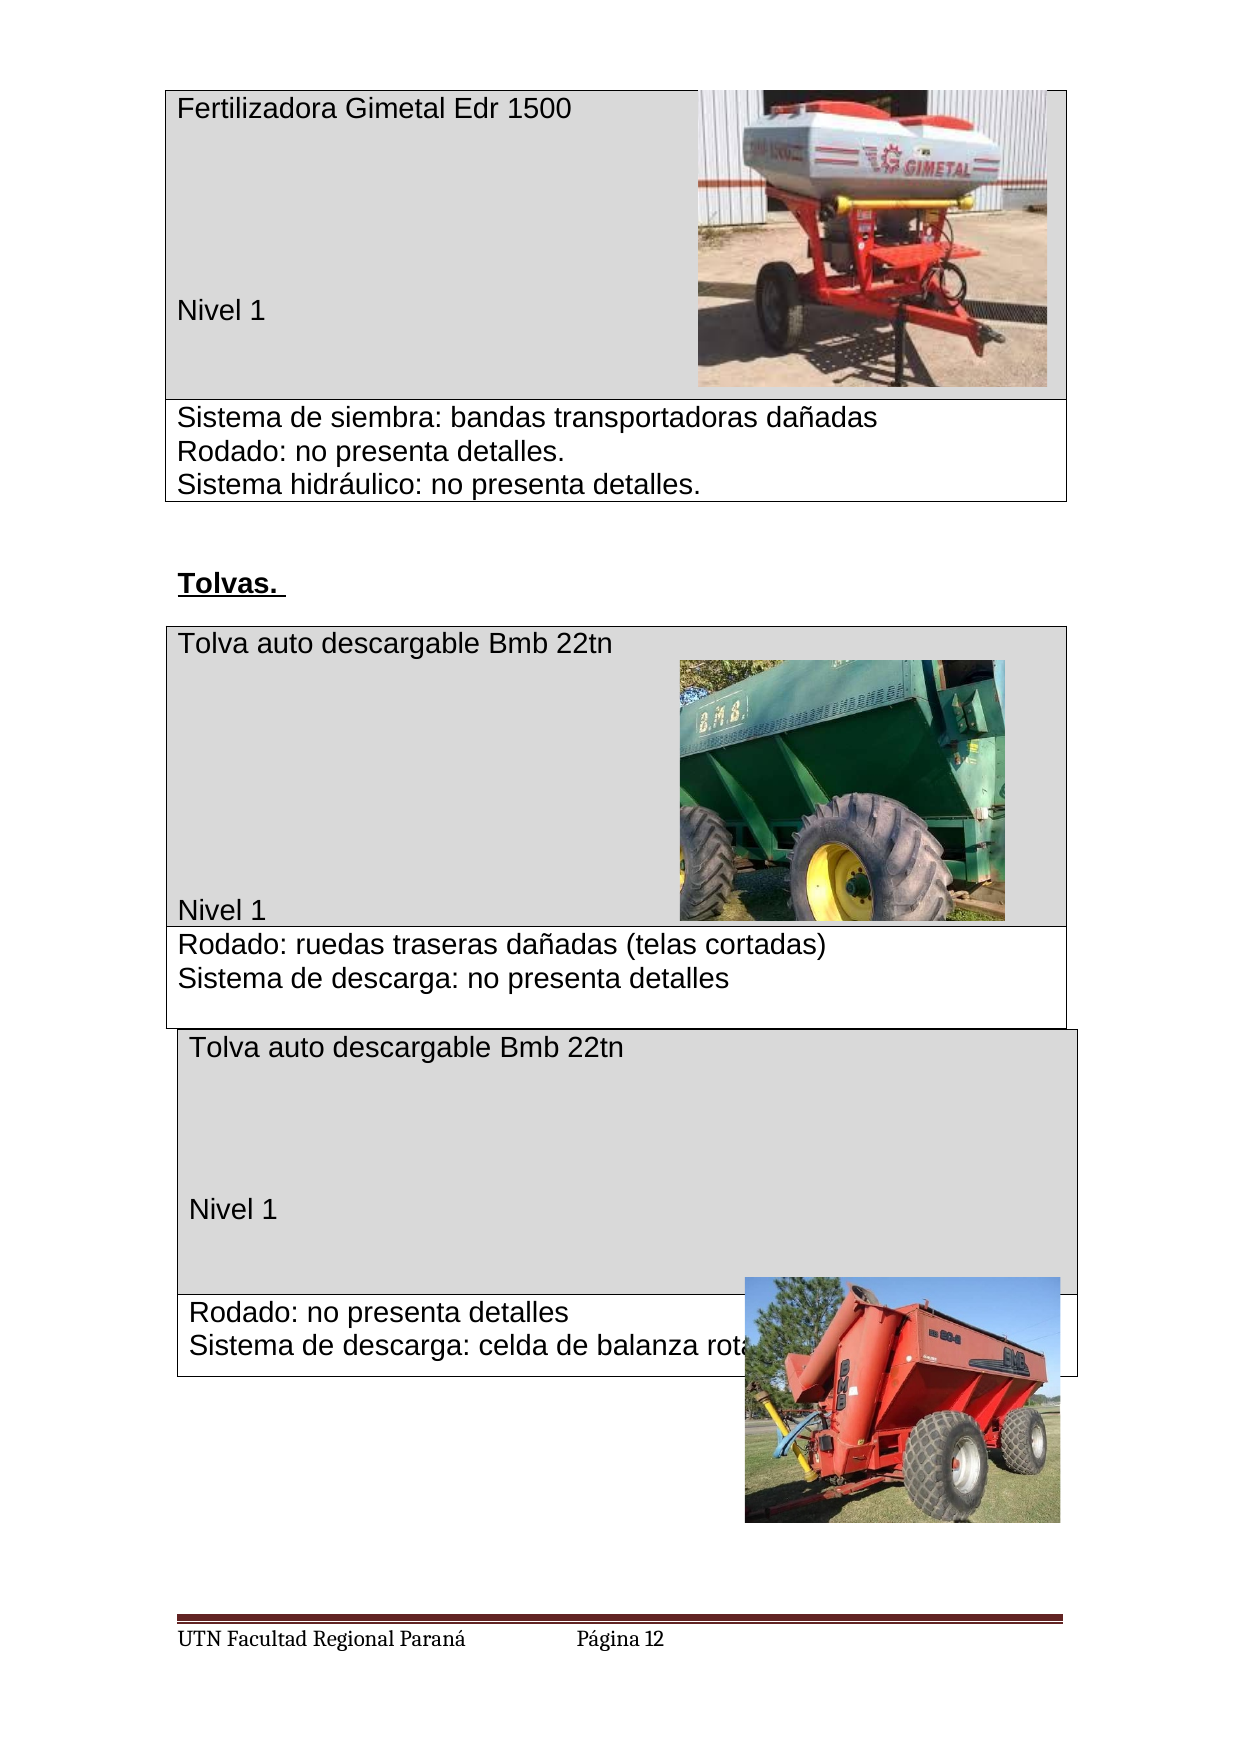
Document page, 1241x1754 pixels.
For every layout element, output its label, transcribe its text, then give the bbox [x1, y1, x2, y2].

text Tolvas. [177, 566, 1063, 600]
picture [679, 660, 1005, 921]
table_cell Rodado: ruedas traseras dañadas (telas cortadas) Sistema de descarga: no presenta detalles [167, 927, 1066, 1028]
picture [744, 1277, 1060, 1522]
table_cell Rodado: no presenta detalles Sistema de descarga: celda de balanza rota [178, 1295, 744, 1376]
table_header Fertilizadora Gimetal Edr 1500 Nivel 1 [166, 91, 1066, 399]
picture [698, 90, 1048, 387]
table_header Tolva auto descargable Bmb 22tn Nivel 1 [178, 1030, 1077, 1294]
table_cell Sistema de siembra: bandas transportadoras dañadas Rodado: no presenta detalles. Sistema hidráulico: no presenta detalles. [166, 400, 1066, 501]
table_header Tolva auto descargable Bmb 22tn Nivel 1 [167, 627, 1066, 926]
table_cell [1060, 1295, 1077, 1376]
